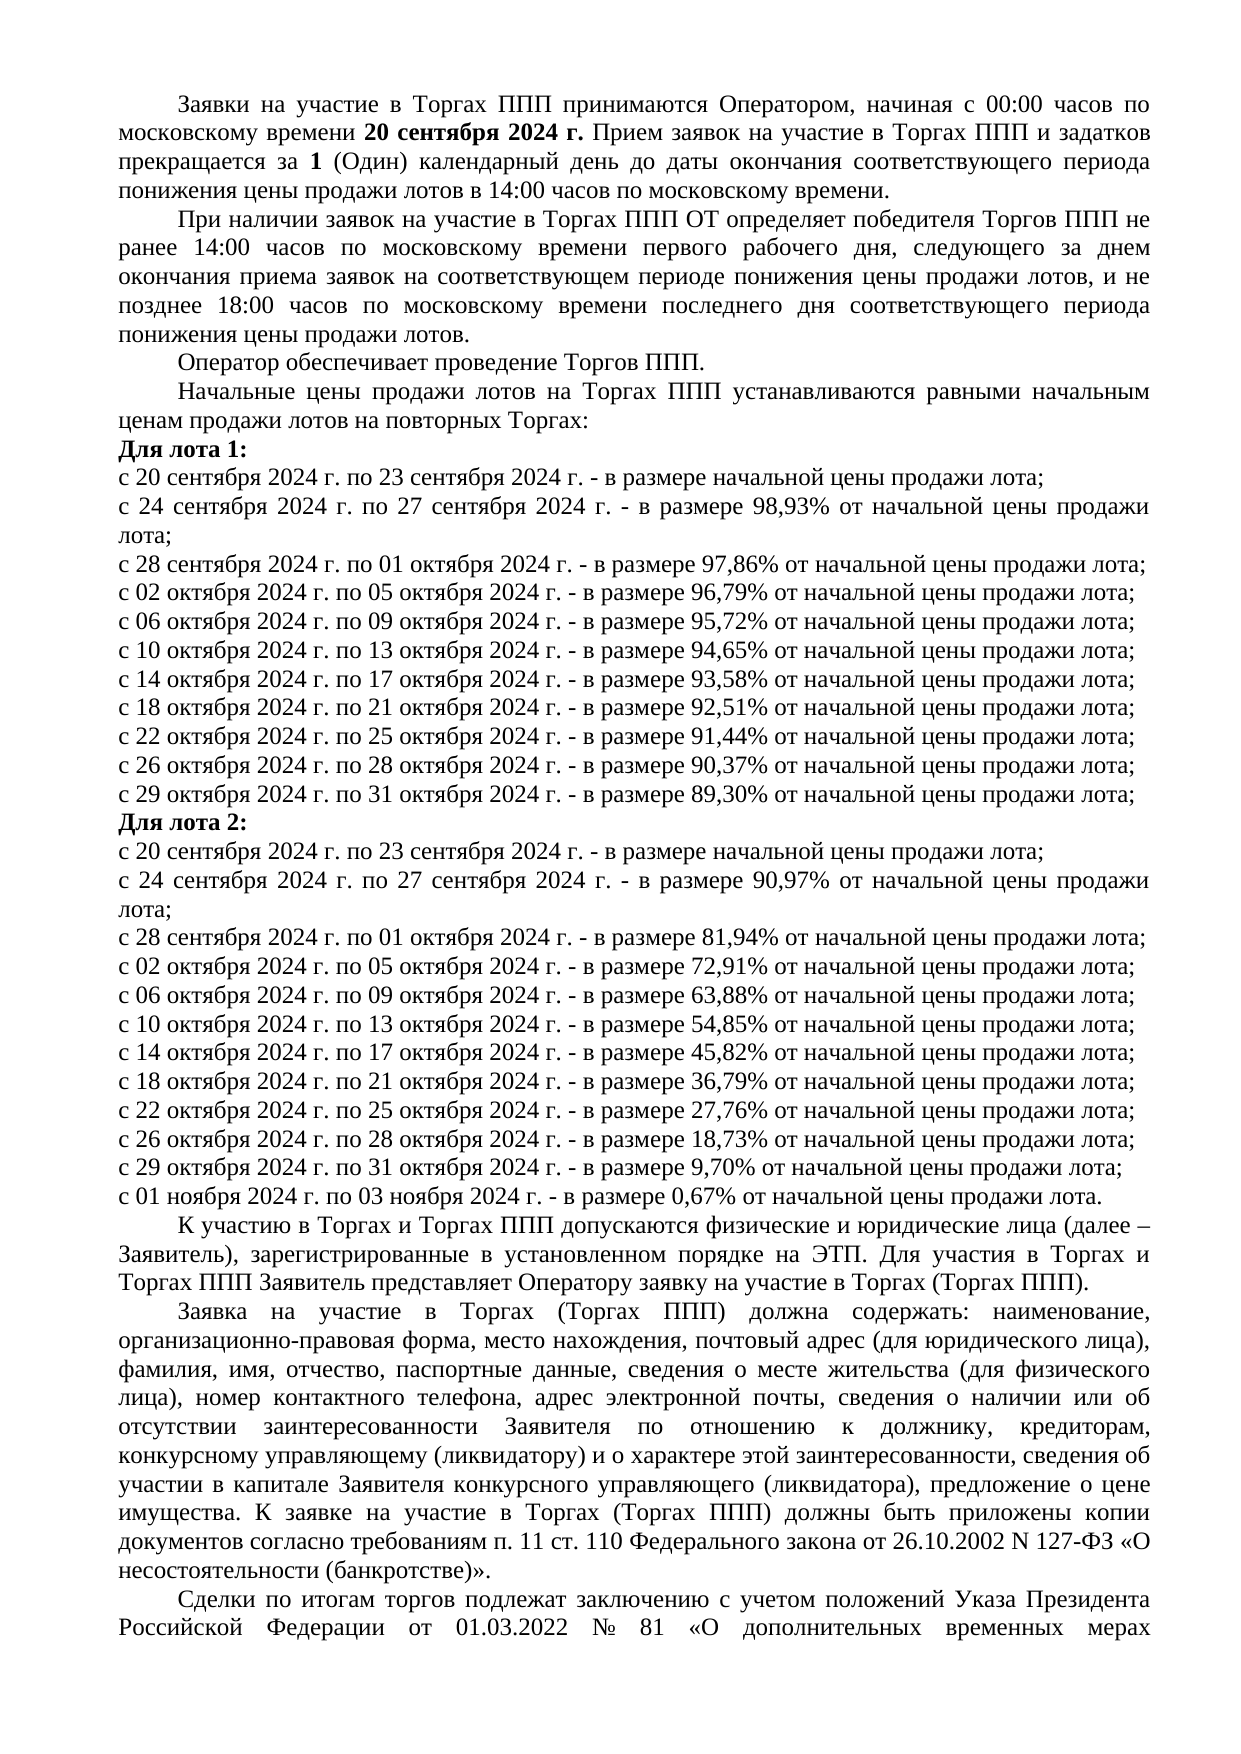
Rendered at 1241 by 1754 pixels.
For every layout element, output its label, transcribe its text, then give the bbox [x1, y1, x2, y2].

text с 02 октября 2024 г. по 05 октября 2024 г. - в размере 72,91% от начальной цены продажи лота; [118, 951, 1151, 980]
text с 22 октября 2024 г. по 25 октября 2024 г. - в размере 91,44% от начальной цены продажи лота; [118, 721, 1151, 750]
text Оператор обеспечивает проведение Торгов ППП. [118, 347, 1151, 376]
text Заявка на участие в Торгах (Торгах ППП) должна содержать: наименование, организационно-правовая форма, место нахождения, почтовый адрес (для юридического лица), фамилия, имя, отчество, паспортные данные, сведения о месте жительства (для физического лица), номер контактного телефона, адрес электронной почты, сведения о наличии или об отсутствии заинтересованности Заявителя по отношению к должнику, кредиторам, конкурсному управляющему (ликвидатору) и о характере этой заинтересованности, сведения об участии в капитале Заявителя конкурсного управляющего (ликвидатора), предложение о цене имущества. К заявке на участие в Торгах (Торгах ППП) должны быть приложены копии документов согласно требованиям п. 11 ст. 110 Федерального закона от 26.10.2002 N 127-ФЗ «О несостоятельности (банкротстве)». [118, 1296, 1151, 1584]
text с 24 сентября 2024 г. по 27 сентября 2024 г. - в размере 98,93% от начальной цены продажи лота; [118, 491, 1151, 549]
text Для лота 2: [118, 807, 1151, 836]
text с 10 октября 2024 г. по 13 октября 2024 г. - в размере 54,85% от начальной цены продажи лота; [118, 1009, 1151, 1037]
text с 02 октября 2024 г. по 05 октября 2024 г. - в размере 96,79% от начальной цены продажи лота; [118, 577, 1151, 606]
text с 06 октября 2024 г. по 09 октября 2024 г. - в размере 95,72% от начальной цены продажи лота; [118, 606, 1151, 635]
text с 14 октября 2024 г. по 17 октября 2024 г. - в размере 45,82% от начальной цены продажи лота; [118, 1037, 1151, 1066]
text с 01 ноября 2024 г. по 03 ноября 2024 г. - в размере 0,67% от начальной цены продажи лота. [118, 1181, 1151, 1210]
text с 29 октября 2024 г. по 31 октября 2024 г. - в размере 9,70% от начальной цены продажи лота; [118, 1152, 1151, 1181]
text с 22 октября 2024 г. по 25 октября 2024 г. - в размере 27,76% от начальной цены продажи лота; [118, 1095, 1151, 1124]
text с 20 сентября 2024 г. по 23 сентября 2024 г. - в размере начальной цены продажи лота; [118, 836, 1151, 865]
text с 06 октября 2024 г. по 09 октября 2024 г. - в размере 63,88% от начальной цены продажи лота; [118, 980, 1151, 1009]
text Заявки на участие в Торгах ППП принимаются Оператором, начиная с 00:00 часов по московскому времени 20 сентября 2024 г. Прием заявок на участие в Торгах ППП и задатков прекращается за 1 (Один) календарный день до даты окончания соответствующего периода понижения цены продажи лотов в 14:00 часов по московскому времени. [118, 89, 1151, 204]
text с 18 октября 2024 г. по 21 октября 2024 г. - в размере 92,51% от начальной цены продажи лота; [118, 692, 1151, 721]
text с 28 сентября 2024 г. по 01 октября 2024 г. - в размере 81,94% от начальной цены продажи лота; [118, 922, 1151, 951]
text с 26 октября 2024 г. по 28 октября 2024 г. - в размере 90,37% от начальной цены продажи лота; [118, 750, 1151, 779]
text с 24 сентября 2024 г. по 27 сентября 2024 г. - в размере 90,97% от начальной цены продажи лота; [118, 865, 1151, 922]
text Для лота 1: [118, 434, 1151, 462]
text с 20 сентября 2024 г. по 23 сентября 2024 г. - в размере начальной цены продажи лота; [118, 462, 1151, 491]
text с 14 октября 2024 г. по 17 октября 2024 г. - в размере 93,58% от начальной цены продажи лота; [118, 664, 1151, 692]
text с 18 октября 2024 г. по 21 октября 2024 г. - в размере 36,79% от начальной цены продажи лота; [118, 1066, 1151, 1095]
text с 10 октября 2024 г. по 13 октября 2024 г. - в размере 94,65% от начальной цены продажи лота; [118, 635, 1151, 664]
text Начальные цены продажи лотов на Торгах ППП устанавливаются равными начальным ценам продажи лотов на повторных Торгах: [118, 376, 1151, 434]
text При наличии заявок на участие в Торгах ППП ОТ определяет победителя Торгов ППП не ранее 14:00 часов по московскому времени первого рабочего дня, следующего за днем окончания приема заявок на соответствующем периоде понижения цены продажи лотов, и не позднее 18:00 часов по московскому времени последнего дня соответствующего периода понижения цены продажи лотов. [118, 204, 1151, 347]
text с 29 октября 2024 г. по 31 октября 2024 г. - в размере 89,30% от начальной цены продажи лота; [118, 779, 1151, 807]
text с 28 сентября 2024 г. по 01 октября 2024 г. - в размере 97,86% от начальной цены продажи лота; [118, 549, 1151, 577]
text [118, 1584, 1151, 1641]
text с 26 октября 2024 г. по 28 октября 2024 г. - в размере 18,73% от начальной цены продажи лота; [118, 1124, 1151, 1152]
text К участию в Торгах и Торгах ППП допускаются физические и юридические лица (далее – Заявитель), зарегистрированные в установленном порядке на ЭТП. Для участия в Торгах и Торгах ППП Заявитель представляет Оператору заявку на участие в Торгах (Торгах ППП). [118, 1210, 1151, 1296]
